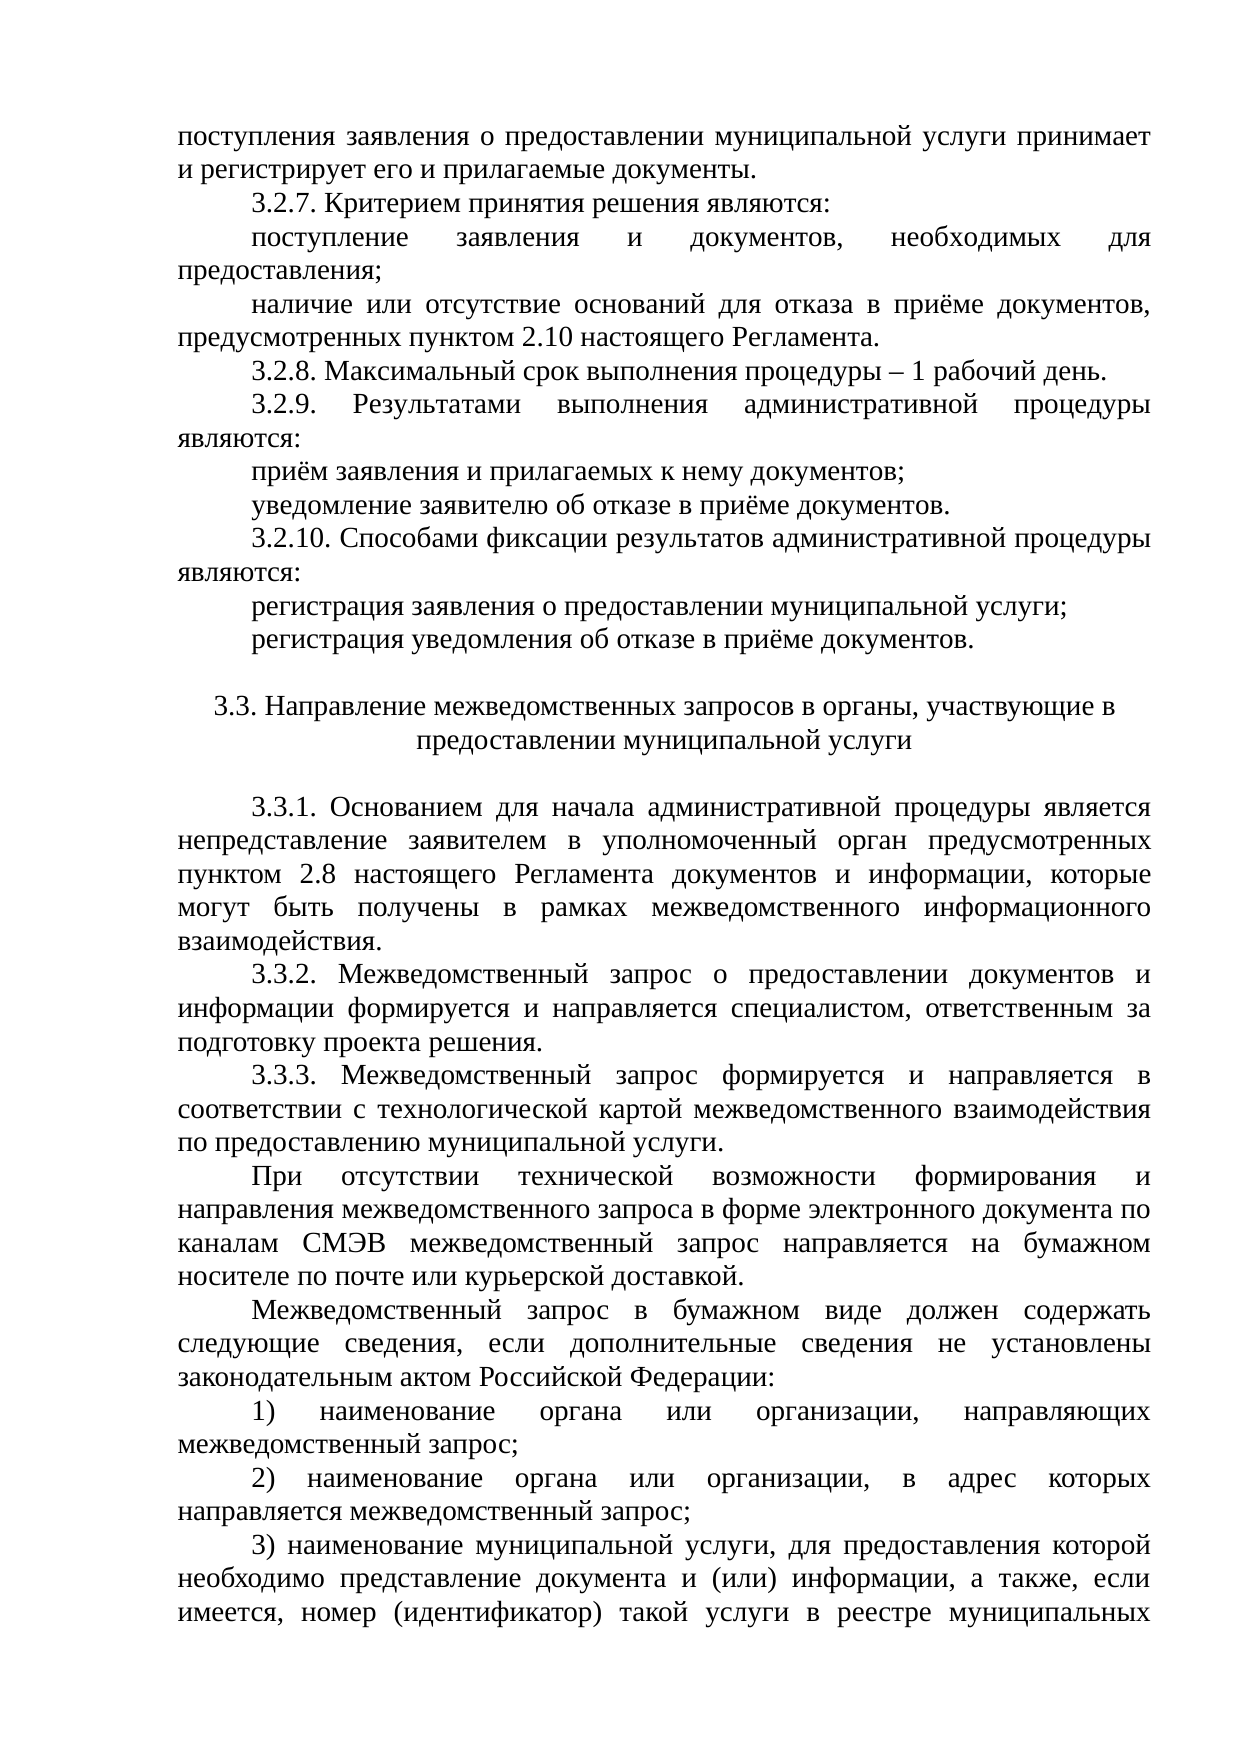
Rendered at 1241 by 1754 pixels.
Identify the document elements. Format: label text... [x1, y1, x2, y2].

text Межведомственный запрос в бумажном виде должен содержать следующие сведения, если дополнительные сведения не установлены законодательным актом Российской Федерации: [177, 1292, 1152, 1393]
text 3.2.10. Способами фиксации результатов административной процедуры являются: [177, 521, 1152, 588]
text 3.2.8. Максимальный срок выполнения процедуры – 1 рабочий день. [177, 353, 1152, 386]
text 3.3.3. Межведомственный запрос формируется и направляется в соответствии с технологической картой межведомственного взаимодействия по предоставлению муниципальной услуги. [177, 1057, 1152, 1158]
text уведомление заявителю об отказе в приёме документов. [177, 487, 1152, 521]
text наличие или отсутствие оснований для отказа в приёме документов, предусмотренных пунктом 2.10 настоящего Регламента. [177, 286, 1152, 353]
text 3.2.9. Результатами выполнения административной процедуры являются: [177, 386, 1152, 453]
text 3.3.2. Межведомственный запрос о предоставлении документов и информации формируется и направляется специалистом, ответственным за подготовку проекта решения. [177, 957, 1152, 1057]
text 2) наименование органа или организации, в адрес которых направляется межведомственный запрос; [177, 1460, 1152, 1527]
text При отсутствии технической возможности формирования и направления межведомственного запроса в форме электронного документа по каналам СМЭВ межведомственный запрос направляется на бумажном носителе по почте или курьерской доставкой. [177, 1158, 1152, 1292]
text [177, 1527, 1152, 1627]
text поступление заявления и документов, необходимых для предоставления; [177, 219, 1152, 286]
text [177, 118, 1152, 185]
text приём заявления и прилагаемых к нему документов; [177, 453, 1152, 487]
text 3.2.7. Критерием принятия решения являются: [177, 185, 1152, 219]
text 3.3. Направление межведомственных запросов в органы, участвующие в предоставлении муниципальной услуги [177, 688, 1152, 755]
text регистрация заявления о предоставлении муниципальной услуги; [177, 588, 1152, 621]
text регистрация уведомления об отказе в приёме документов. [177, 621, 1152, 655]
text 1) наименование органа или организации, направляющих межведомственный запрос; [177, 1393, 1152, 1460]
text 3.3.1. Основанием для начала административной процедуры является непредставление заявителем в уполномоченный орган предусмотренных пунктом 2.8 настоящего Регламента документов и информации, которые могут быть получены в рамках межведомственного информационного взаимодействия. [177, 789, 1152, 957]
